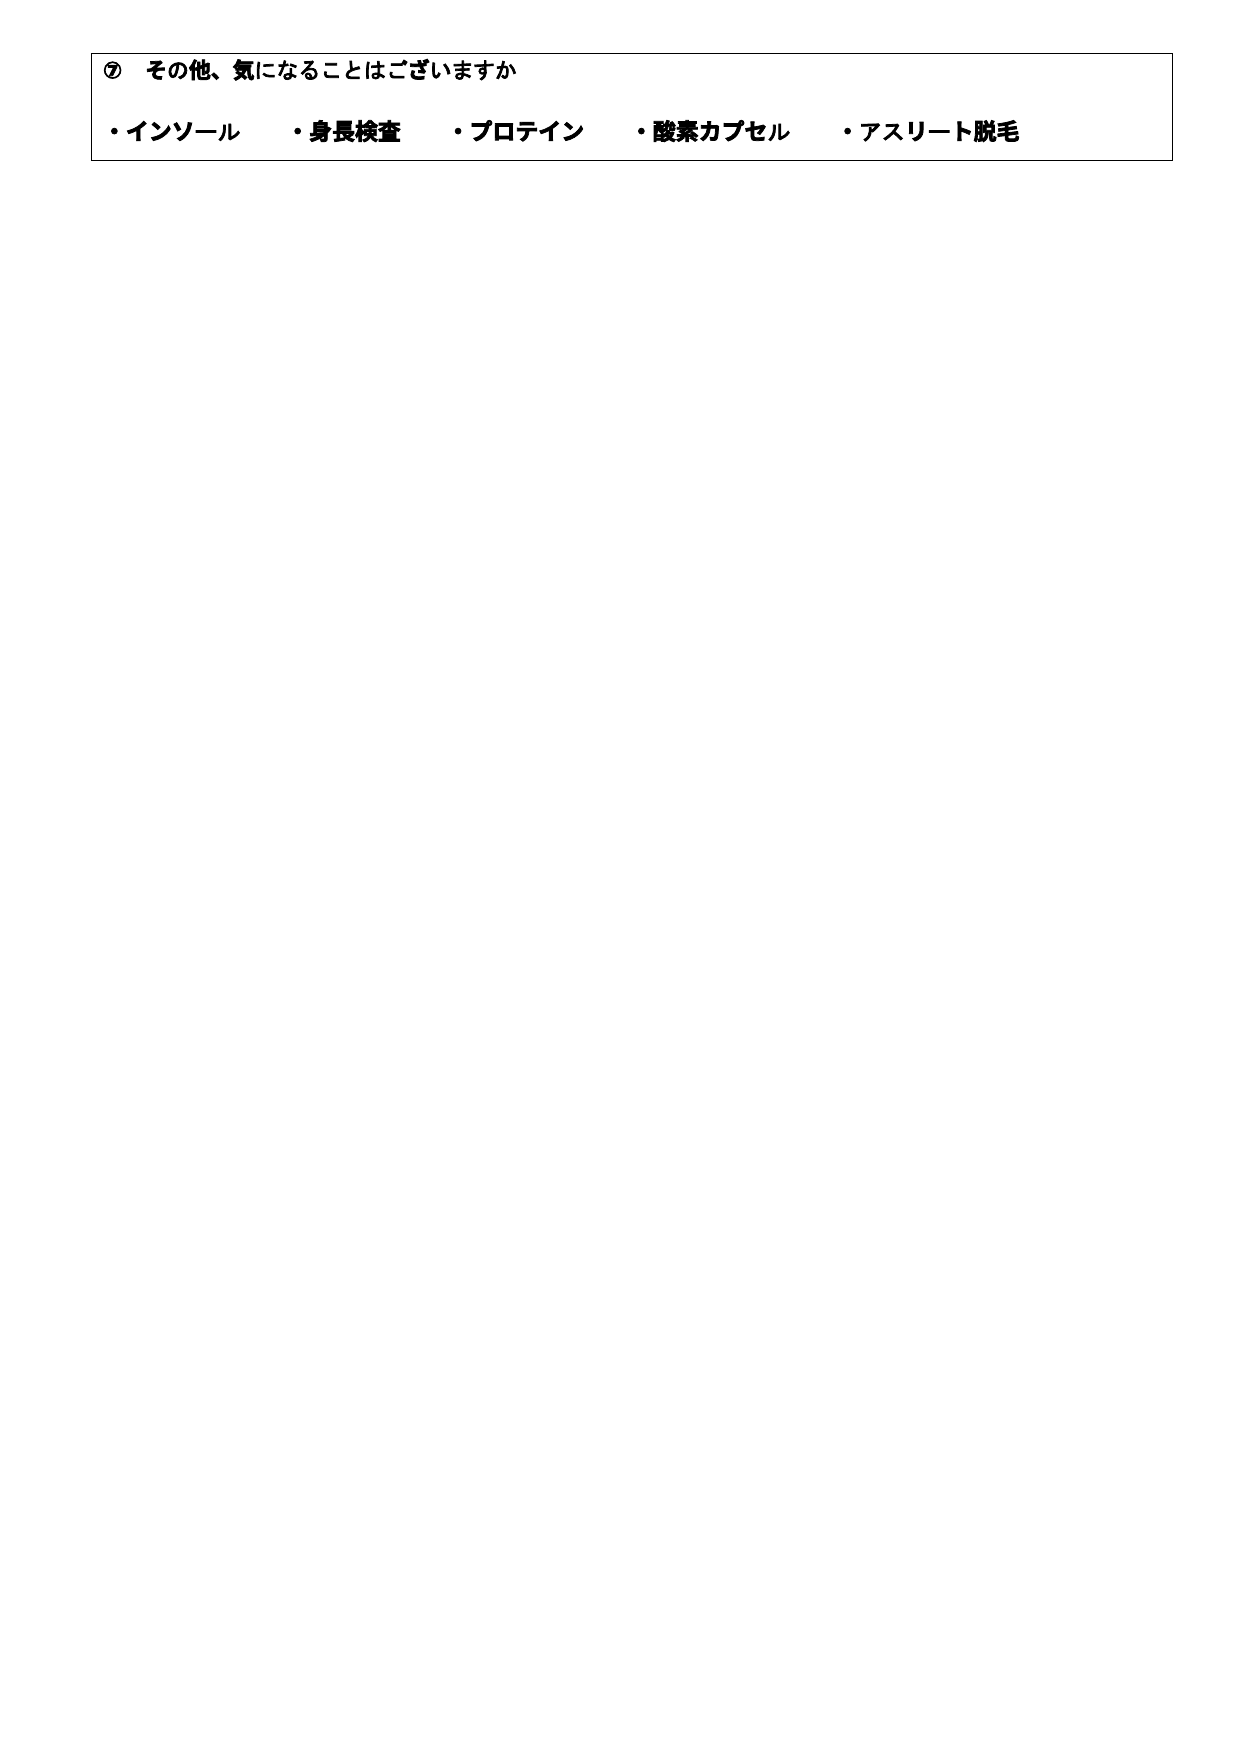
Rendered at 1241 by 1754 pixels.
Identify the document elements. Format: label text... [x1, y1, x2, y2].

table_cell ⑦ その他、気になることはございますか ・インソール ・身長検査 ・プロテイン ・酸素カプセル ・アスリート脱毛 [92, 54, 1172, 159]
